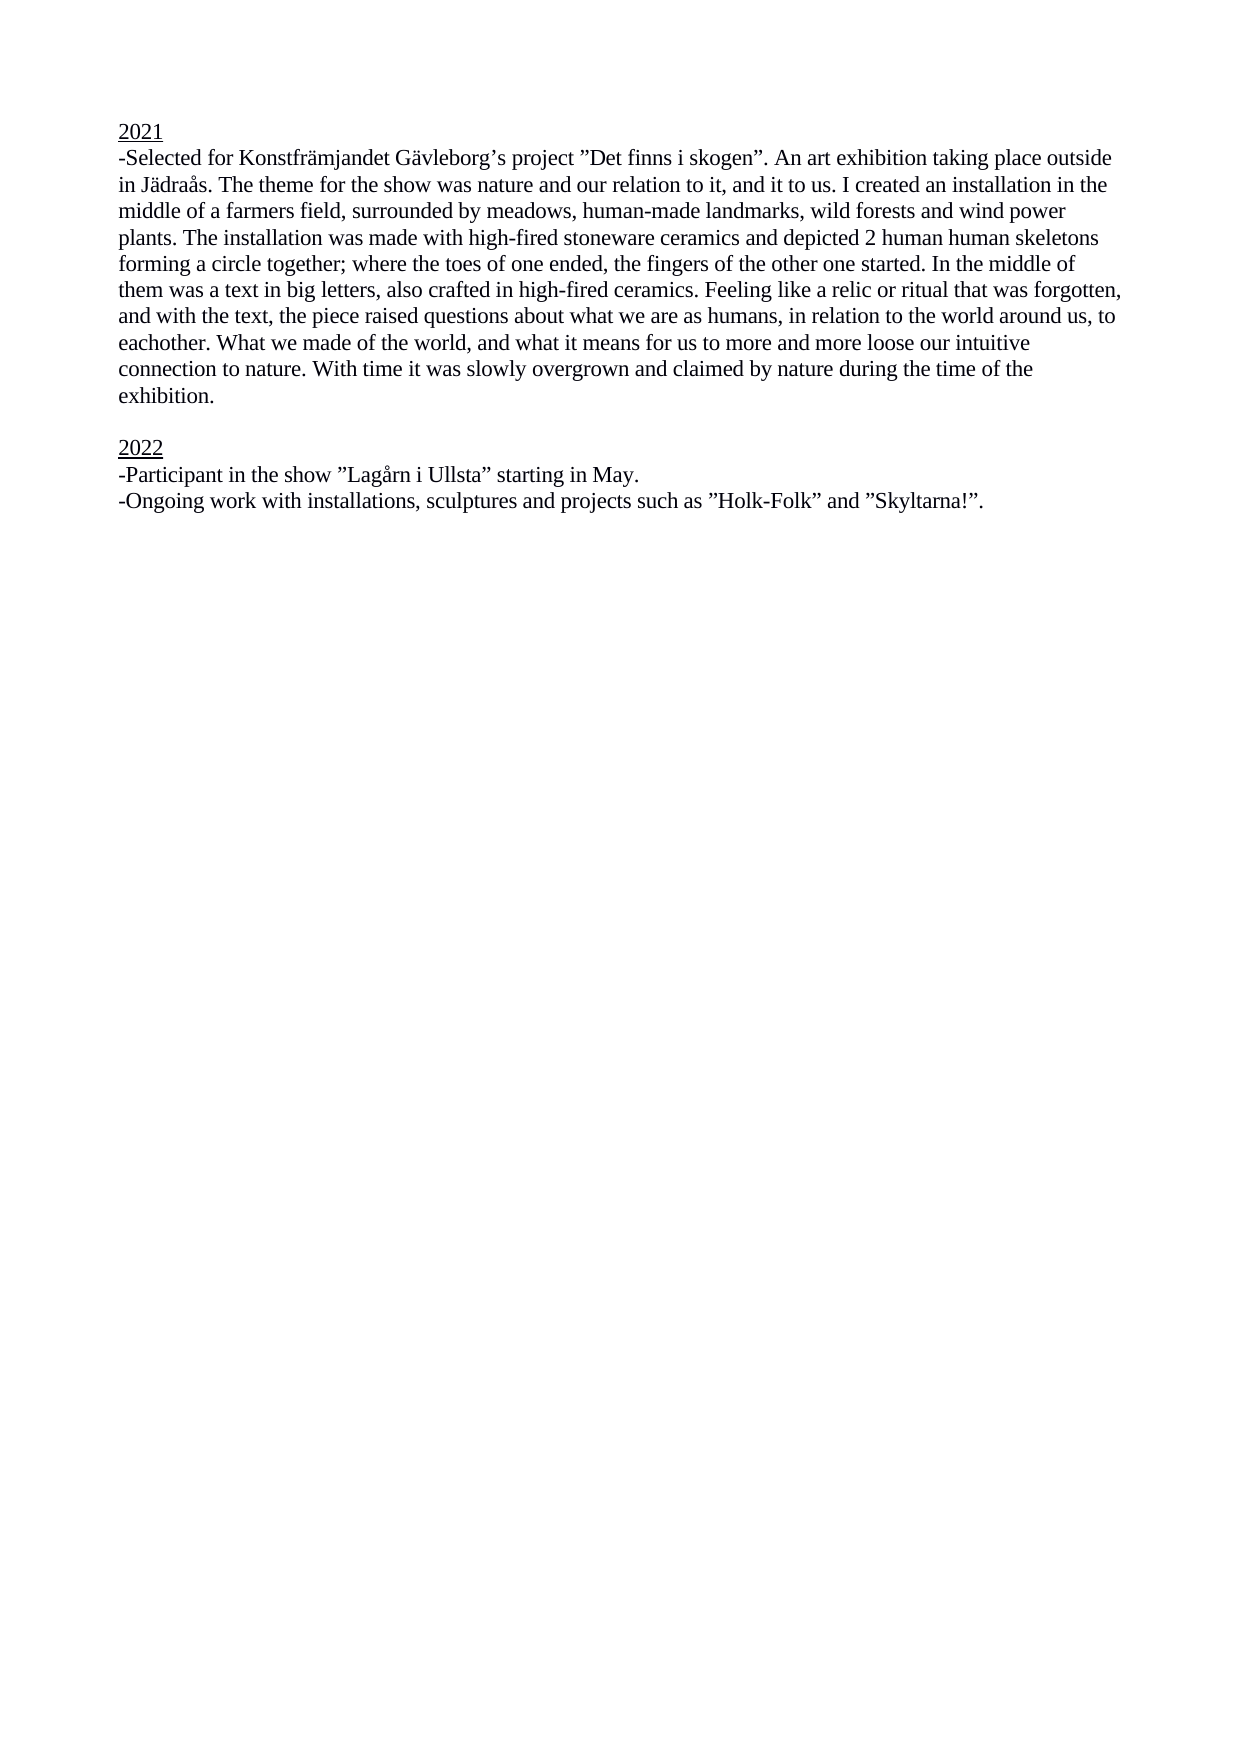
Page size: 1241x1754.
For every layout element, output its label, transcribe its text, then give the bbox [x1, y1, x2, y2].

text 2022 [118, 434, 1122, 461]
text -Selected for Konstfrämjandet Gävleborg’s project ”Det finns i skogen”. An art exhibition taking place outside in Jädraås. The theme for the show was nature and our relation to it, and it to us. I created an installation in the middle of a farmers field, surrounded by meadows, human-made landmarks, wild forests and wind power plants. The installation was made with high-fired stoneware ceramics and depicted 2 human human skeletons forming a circle together; where the toes of one ended, the fingers of the other one started. In the middle of them was a text in big letters, also crafted in high-fired ceramics. Feeling like a relic or ritual that was forgotten, and with the text, the piece raised questions about what we are as humans, in relation to the world around us, to eachother. What we made of the world, and what it means for us to more and more loose our intuitive connection to nature. With time it was slowly overgrown and claimed by nature during the time of the exhibition. [118, 144, 1122, 408]
text -Participant in the show ”Lagårn i Ullsta” starting in May. [118, 461, 1122, 487]
text 2021 [118, 118, 1122, 144]
text -Ongoing work with installations, sculptures and projects such as ”Holk-Folk” and ”Skyltarna!”. [118, 487, 1122, 513]
